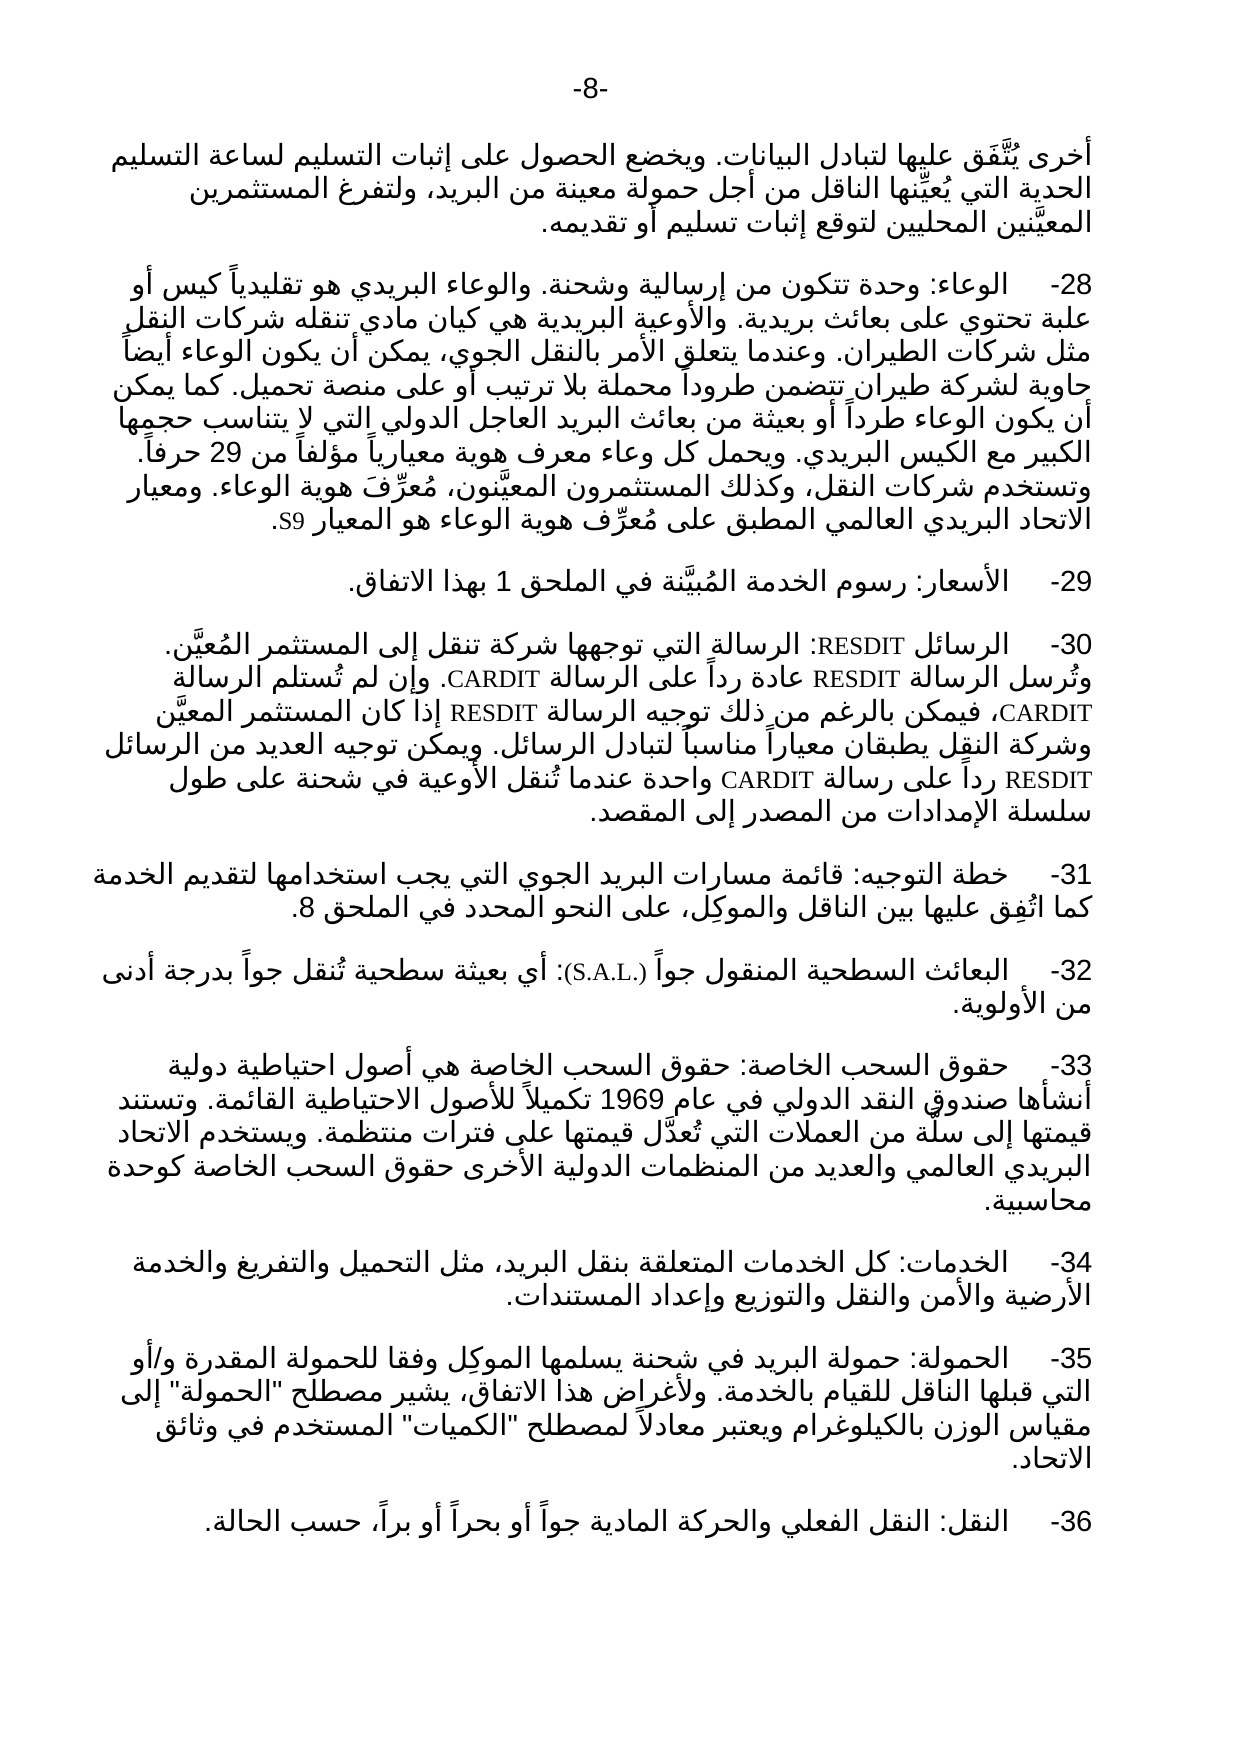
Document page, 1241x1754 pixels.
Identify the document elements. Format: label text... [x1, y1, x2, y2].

text 29- الأسعار: رسوم الخدمة المُبيَّنة في الملحق 1 بهذا الاتفاق. [89, 564, 1092, 598]
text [89, 138, 1092, 238]
text 31- خطة التوجيه: قائمة مسارات البريد الجوي التي يجب استخدامها لتقديم الخدمة كما اتُفِق عليها بين الناقل والموكِل، على النحو المحدد في الملحق 8. [89, 857, 1092, 924]
text 30- الرسائل RESDIT: الرسالة التي توجهها شركة تنقل إلى المستثمر المُعيَّن. وتُرسل الرسالة RESDIT عادة رداً على الرسالة CARDIT. وإن لم تُستلم الرسالة CARDIT، فيمكن بالرغم من ذلك توجيه الرسالة RESDIT إذا كان المستثمر المعيَّن وشركة النقل يطبقان معياراً مناسباً لتبادل الرسائل. ويمكن توجيه العديد من الرسائل RESDIT رداً على رسالة CARDIT واحدة عندما تُنقل الأوعية في شحنة على طول سلسلة الإمدادات من المصدر إلى المقصد. [89, 627, 1092, 828]
text 34- الخدمات: كل الخدمات المتعلقة بنقل البريد، مثل التحميل والتفريغ والخدمة الأرضية والأمن والنقل والتوزيع وإعداد المستندات. [89, 1245, 1092, 1312]
text 36- النقل: النقل الفعلي والحركة المادية جواً أو بحراً أو براً، حسب الحالة. [89, 1503, 1092, 1537]
text 33- حقوق السحب الخاصة: حقوق السحب الخاصة هي أصول احتياطية دولية أنشأها صندوق النقد الدولي في عام 1969 تكميلاً للأصول الاحتياطية القائمة. وتستند قيمتها إلى سلَّة من العملات التي تُعدَّل قيمتها على فترات منتظمة. ويستخدم الاتحاد البريدي العالمي والعديد من المنظمات الدولية الأخرى حقوق السحب الخاصة كوحدة محاسبية. [89, 1048, 1092, 1216]
text 35- الحمولة: حمولة البريد في شحنة يسلمها الموكِل وفقا للحمولة المقدرة و/أو التي قبلها الناقل للقيام بالخدمة. ولأغراض هذا الاتفاق، يشير مصطلح "الحمولة" إلى مقياس الوزن بالكيلوغرام ويعتبر معادلاً لمصطلح "الكميات" المستخدم في وثائق الاتحاد. [89, 1341, 1092, 1475]
text 32- البعائث السطحية المنقول جواً (.S.A.L): أي بعيثة سطحية تُنقل جواً بدرجة أدنى من الأولوية. [89, 952, 1092, 1019]
text 28- الوعاء: وحدة تتكون من إرسالية وشحنة. والوعاء البريدي هو تقليدياً كيس أو علبة تحتوي على بعائث بريدية. والأوعية البريدية هي كيان مادي تنقله شركات النقل مثل شركات الطيران. وعندما يتعلق الأمر بالنقل الجوي، يمكن أن يكون الوعاء أيضاً حاوية لشركة طيران تتضمن طروداً محملة بلا ترتيب أو على منصة تحميل. كما يمكن أن يكون الوعاء طرداً أو بعيثة من بعائث البريد العاجل الدولي التي لا يتناسب حجمها الكبير مع الكيس البريدي. ويحمل كل وعاء معرف هوية معيارياً مؤلفاً من 29 حرفاً. وتستخدم شركات النقل، وكذلك المستثمرون المعيَّنون، مُعرِّفَ هوية الوعاء. ومعيار الاتحاد البريدي العالمي المطبق على مُعرِّف هوية الوعاء هو المعيار S9. [89, 267, 1092, 536]
